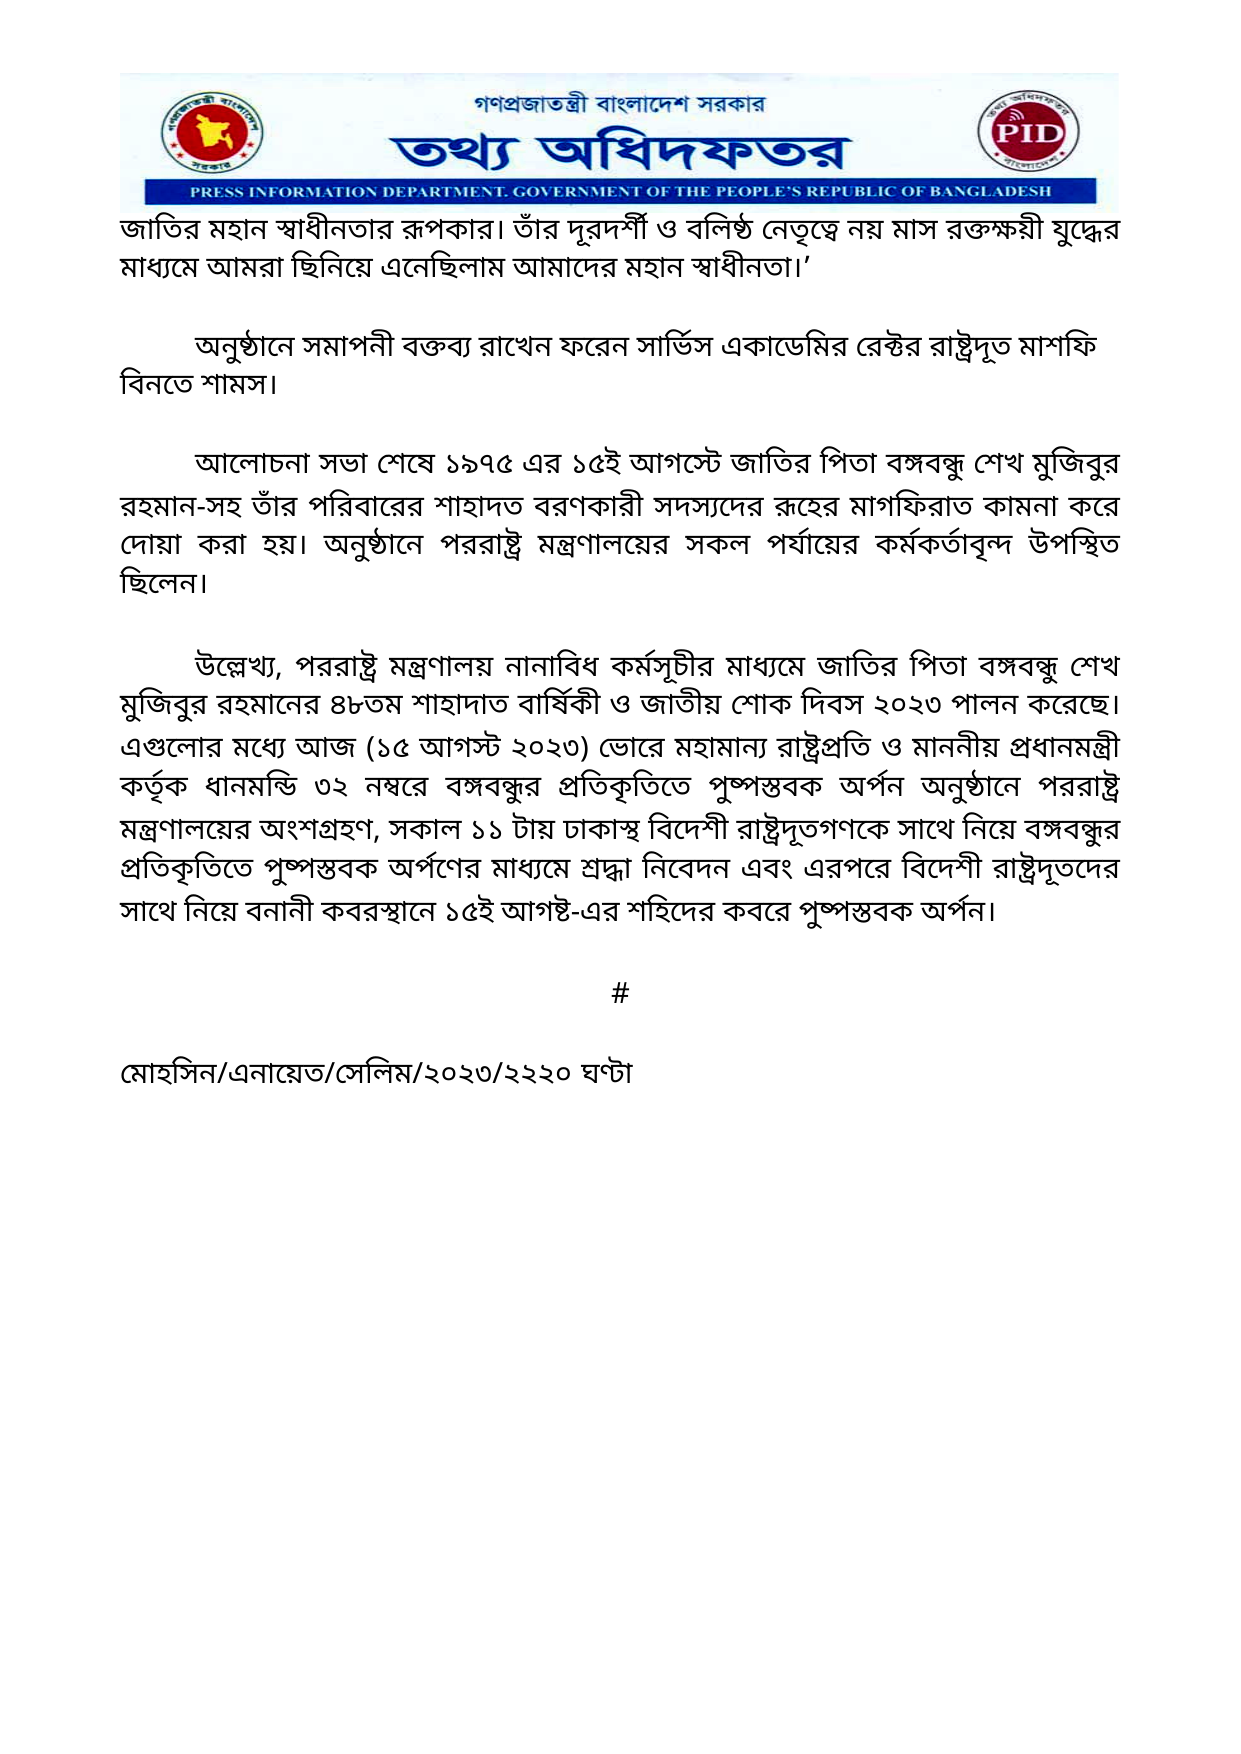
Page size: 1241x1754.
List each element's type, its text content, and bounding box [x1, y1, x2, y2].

text অনুষ্ঠানে সমাপনী বক্তব্য রাখেন ফরেন সার্ভিস একাডেমির রেক্টর রাষ্ট্রদূত মাশফি বিনতে শামস। [120, 329, 1120, 407]
text আলোচনা সভা শেষে ১৯৭৫ এর ১৫ই আগস্টে জাতির পিতা বঙ্গবন্ধু শেখ মুজিবুর রহমান-সহ তাঁর পরিবারের শাহাদত বরণকারী সদস্যদের রূহের মাগফিরাত কামনা করে দোয়া করা হয়। অনুষ্ঠানে পররাষ্ট্র মন্ত্রণালয়ের সকল পর্যায়ের কর্মকর্তাবৃন্দ উপস্থিত ছিলেন। [120, 446, 1120, 605]
text উল্লেখ্য, পররাষ্ট্র মন্ত্রণালয় নানাবিধ কর্মসূচীর মাধ্যমে জাতির পিতা বঙ্গবন্ধু শেখ মুজিবুর রহমানের ৪৮তম শাহাদাত বার্ষিকী ও জাতীয় শোক দিবস ২০২৩ পালন করেছে। এগুলোর মধ্যে আজ (১৫ আগস্ট ২০২৩) ভোরে মহামান্য রাষ্ট্রপ্রতি ও মাননীয় প্রধানমন্ত্রী কর্তৃক ধানমন্ডি ৩২ নম্বরে বঙ্গবন্ধুর প্রতিকৃতিতে পুষ্পস্তবক অর্পন অনুষ্ঠানে পররাষ্ট্র মন্ত্রণালয়ের অংশগ্রহণ, সকাল ১১ টায় ঢাকাস্থ বিদেশী রাষ্ট্রদূতগণকে সাথে নিয়ে বঙ্গবন্ধুর প্রতিকৃতিতে পুষ্পস্তবক অর্পণের মাধ্যমে শ্রদ্ধা নিবেদন এবং এরপরে বিদেশী রাষ্ট্রদূতদের সাথে নিয়ে বনানী কবরস্থানে ১৫ই আগষ্ট-এর শহিদের কবরে পুষ্পস্তবক অর্পন। [120, 645, 1120, 933]
text মোহসিন/এনায়েত/সেলিম/২০২৩/২২২০ ঘণ্টা [120, 1052, 1120, 1095]
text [120, 212, 1120, 289]
text # [120, 973, 1120, 1012]
